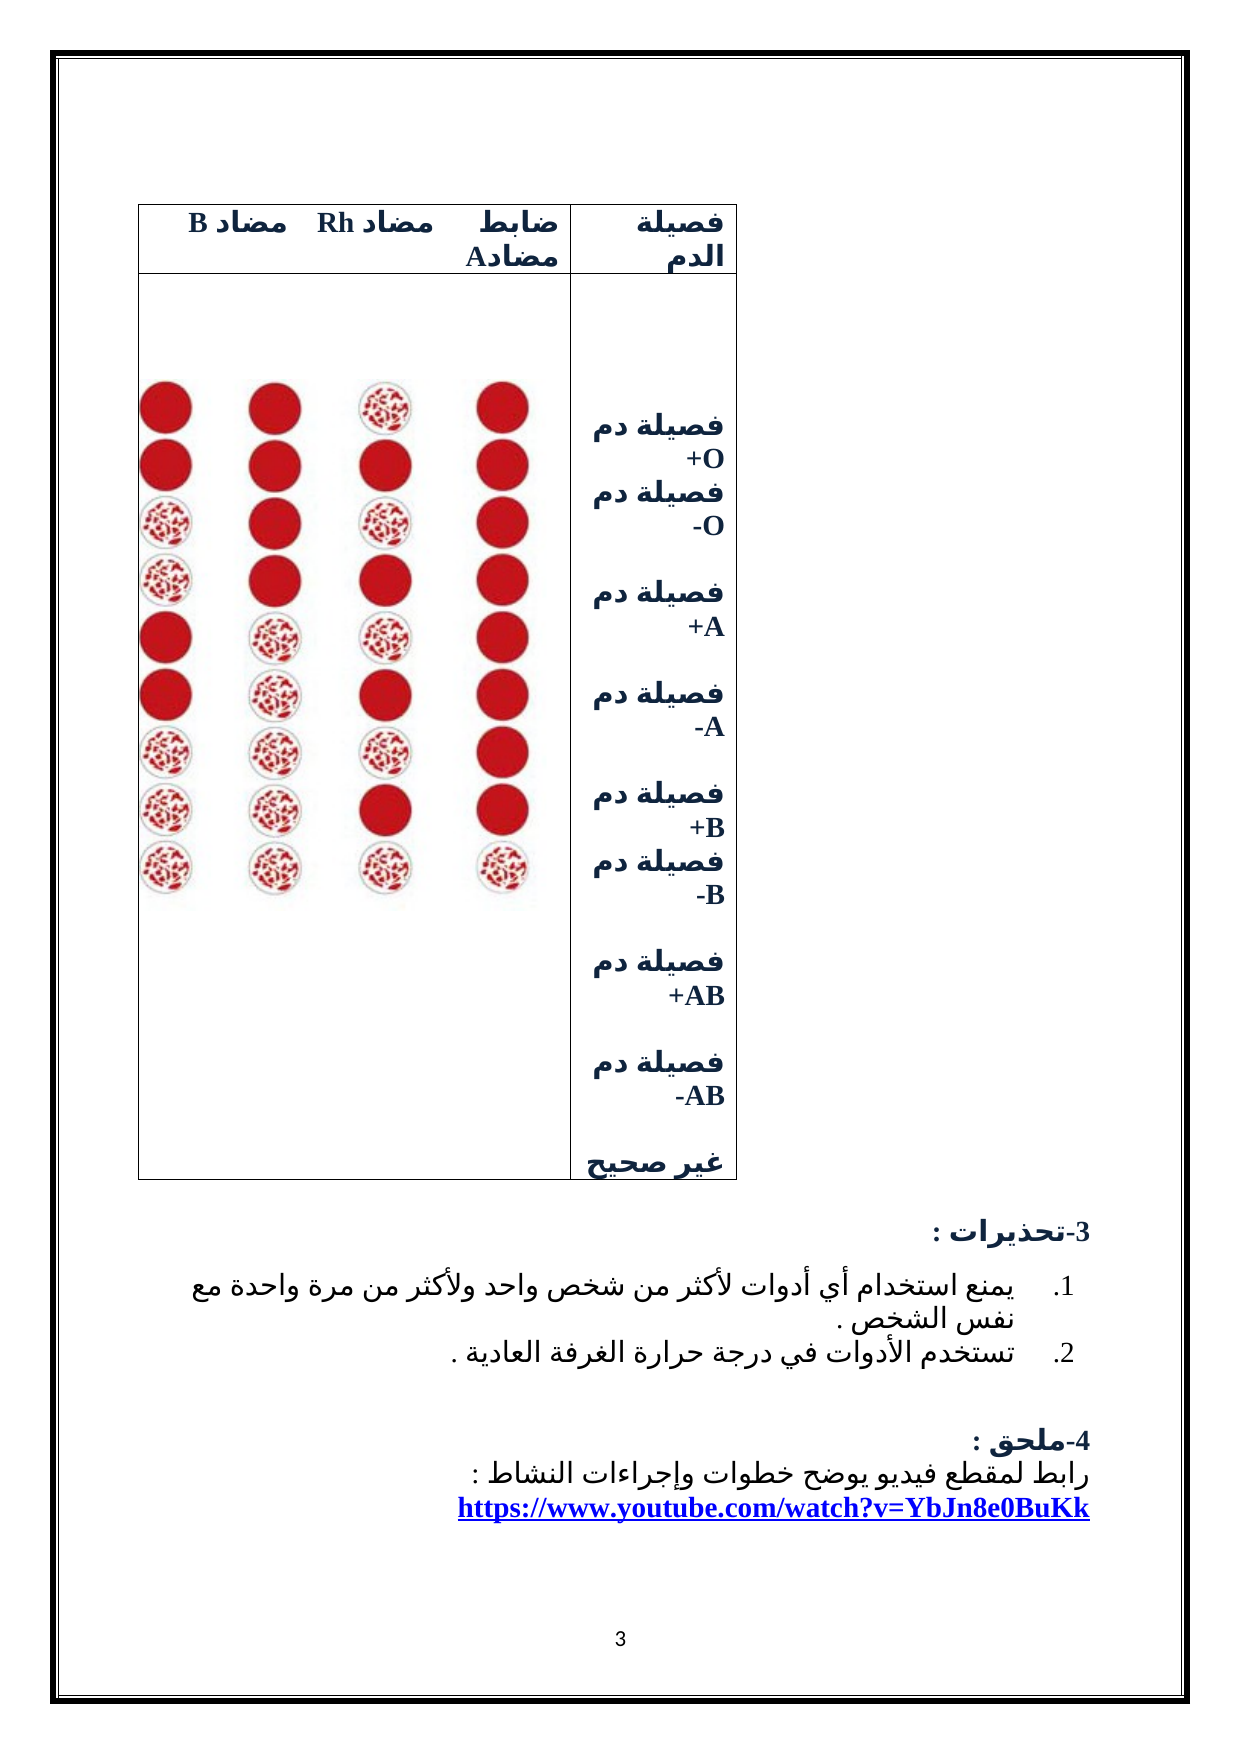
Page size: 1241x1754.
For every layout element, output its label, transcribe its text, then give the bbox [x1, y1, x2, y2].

text رابط لمقطع فيديو يوضح خطوات وإجراءات النشاط : [150, 1457, 1090, 1490]
text 3-تحذيرات : [150, 1214, 1090, 1247]
text https://www.youtube.com/watch?v=YbJn8e0BuKk [150, 1490, 1090, 1524]
text 4-ملحق : [150, 1423, 1090, 1457]
table_cell فصيلة دم O+ فصيلة دمO- فصيلة دمA+ فصيلة دمA- فصيلة دمB+ فصيلة دم B- فصيلة دمAB+ فصيلة دمAB- غير صحيح [571, 274, 736, 1179]
table_header ضابط مضاد Rh مضاد B مضادA [139, 205, 570, 272]
table_cell [139, 274, 570, 1179]
list تستخدم الأدوات في درجة حرارة الغرفة العادية . [150, 1335, 1053, 1369]
table_header فصيلة الدم [571, 205, 736, 272]
list يمنع استخدام أي أدوات لأكثر من شخص واحد ولأكثر من مرة واحدة مع نفس الشخص . [150, 1268, 1053, 1335]
